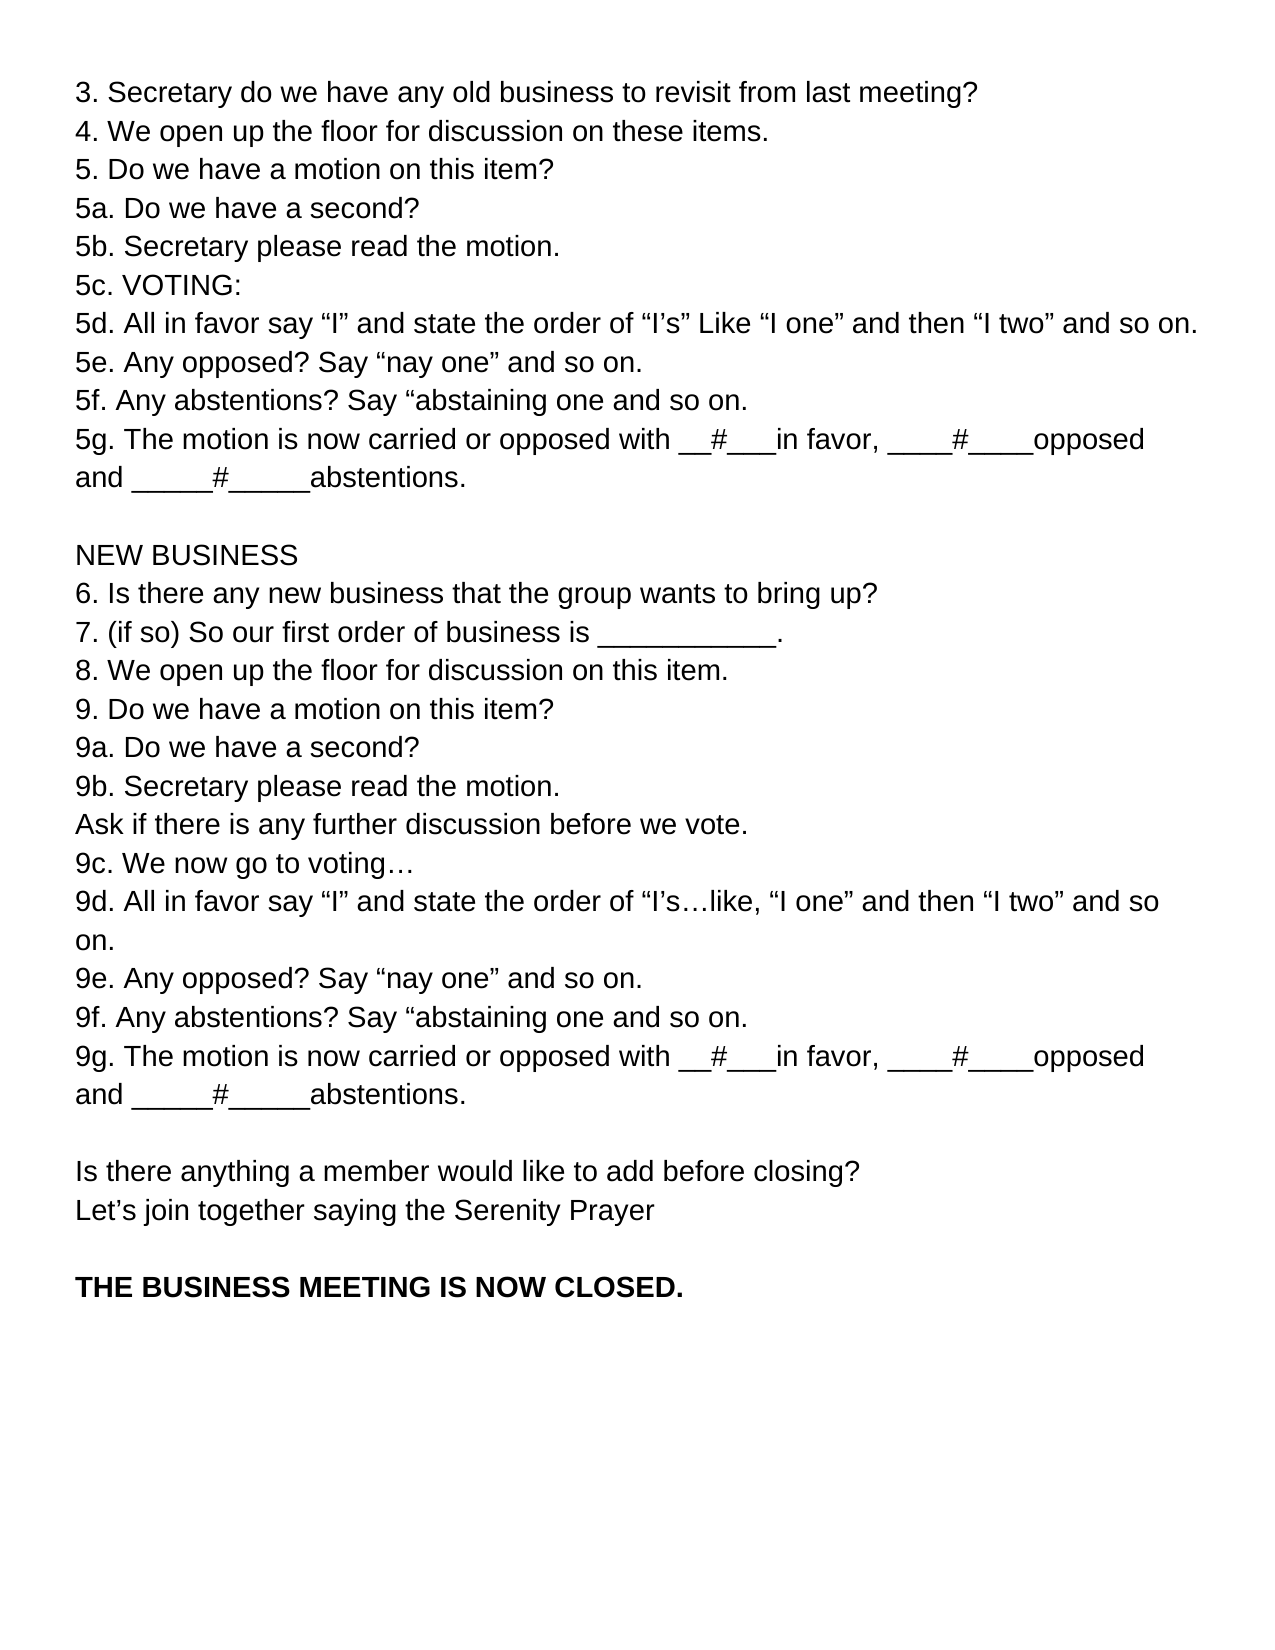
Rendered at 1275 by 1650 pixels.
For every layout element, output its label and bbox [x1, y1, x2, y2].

text [75, 75, 1200, 1303]
